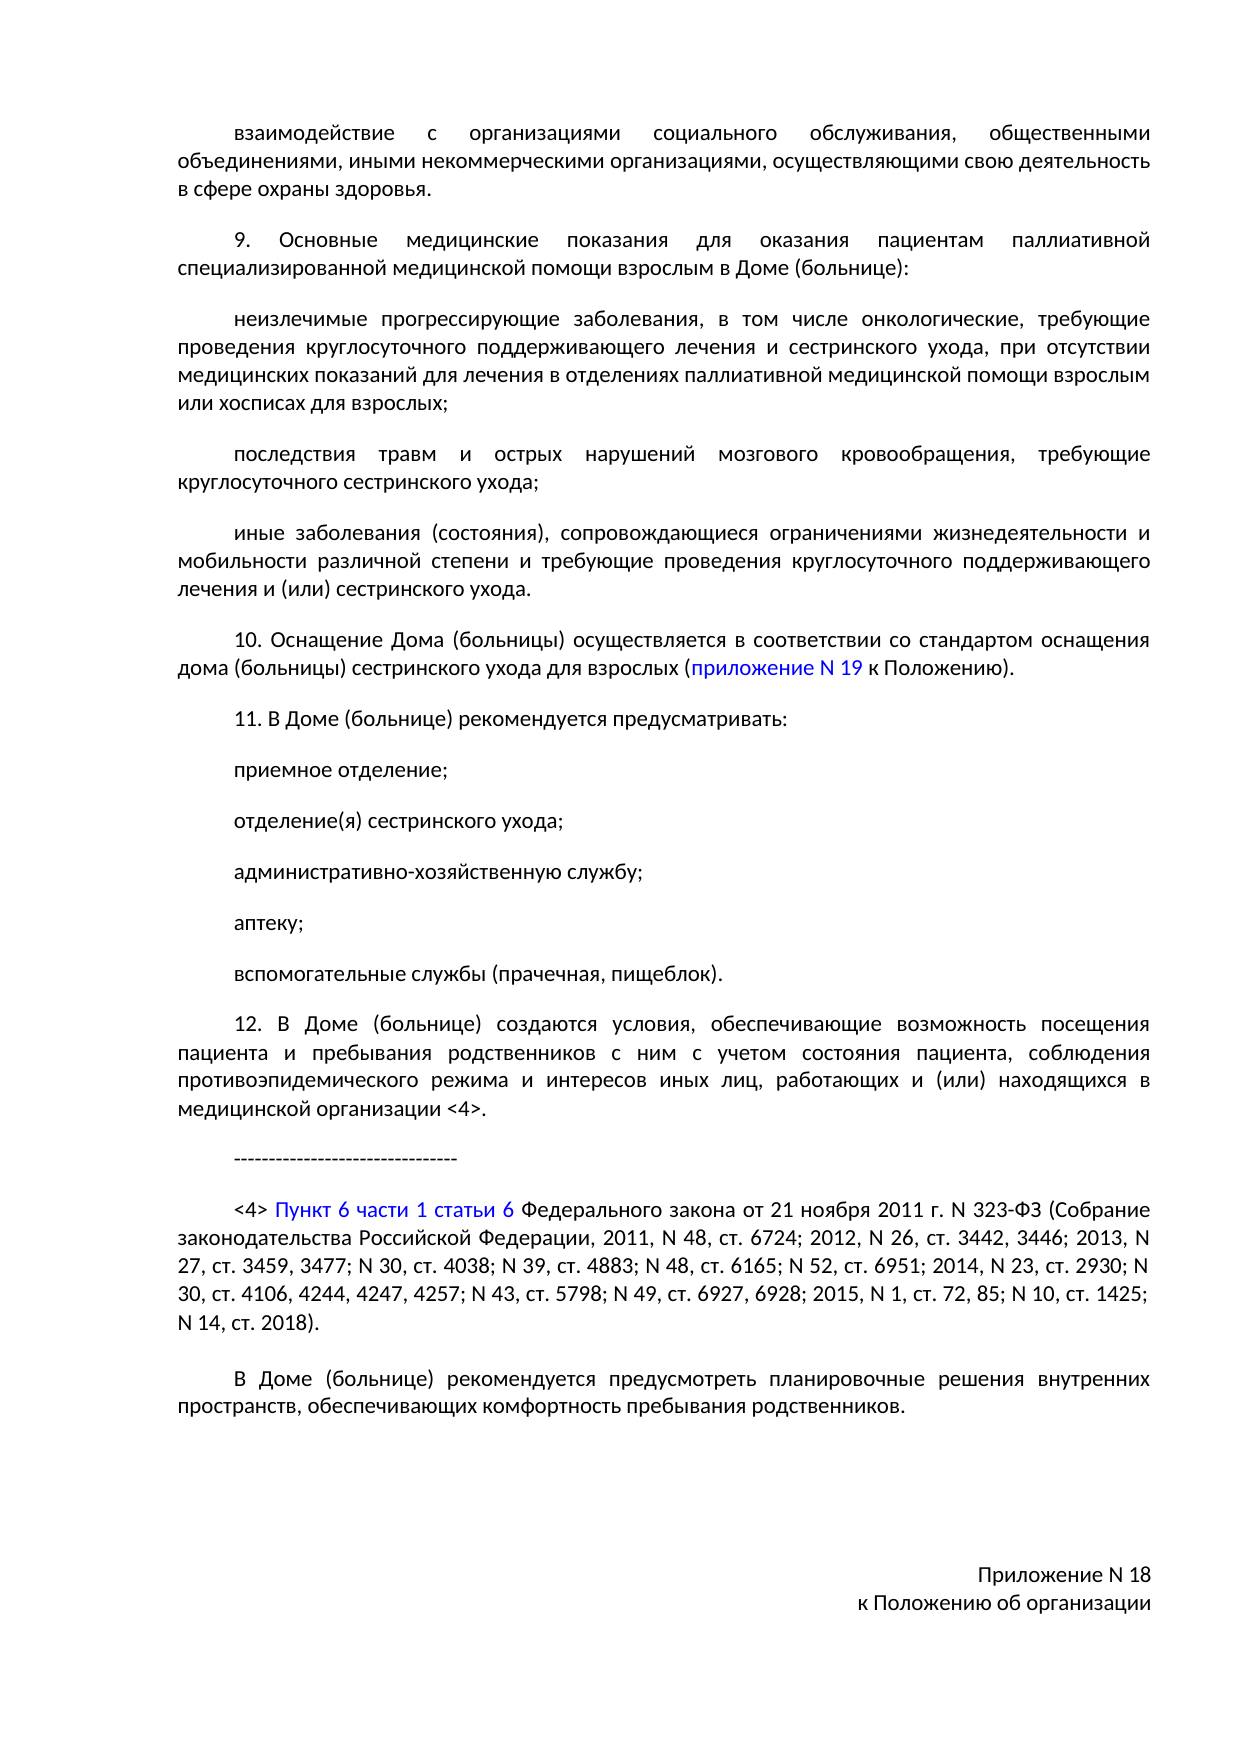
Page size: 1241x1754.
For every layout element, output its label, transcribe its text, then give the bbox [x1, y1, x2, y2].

text к Положению об организации [177, 1588, 1152, 1616]
text <4> Пункт 6 части 1 статьи 6 Федерального закона от 21 ноября 2011 г. N 323-ФЗ (Собрание законодательства Российской Федерации, 2011, N 48, ст. 6724; 2012, N 26, ст. 3442, 3446; 2013, N 27, ст. 3459, 3477; N 30, ст. 4038; N 39, ст. 4883; N 48, ст. 6165; N 52, ст. 6951; 2014, N 23, ст. 2930; N 30, ст. 4106, 4244, 4247, 4257; N 43, ст. 5798; N 49, ст. 6927, 6928; 2015, N 1, ст. 72, 85; N 10, ст. 1425; N 14, ст. 2018). [177, 1196, 1152, 1336]
text неизлечимые прогрессирующие заболевания, в том числе онкологические, требующие проведения круглосуточного поддерживающего лечения и сестринского ухода, при отсутствии медицинских показаний для лечения в отделениях паллиативной медицинской помощи взрослым или хосписах для взрослых; [177, 304, 1152, 416]
text 12. В Доме (больнице) создаются условия, обеспечивающие возможность посещения пациента и пребывания родственников с ним с учетом состояния пациента, соблюдения противоэпидемического режима и интересов иных лиц, работающих и (или) находящихся в медицинской организации <4>. [177, 1009, 1152, 1122]
text взаимодействие с организациями социального обслуживания, общественными объединениями, иными некоммерческими организациями, осуществляющими свою деятельность в сфере охраны здоровья. [177, 118, 1152, 202]
text В Доме (больнице) рекомендуется предусмотреть планировочные решения внутренних пространств, обеспечивающих комфортность пребывания родственников. [177, 1364, 1152, 1420]
text -------------------------------- [177, 1144, 1152, 1173]
text 11. В Доме (больнице) рекомендуется предусматривать: [177, 704, 1152, 732]
text вспомогательные службы (прачечная, пищеблок). [177, 959, 1152, 987]
text последствия травм и острых нарушений мозгового кровообращения, требующие круглосуточного сестринского ухода; [177, 439, 1152, 495]
text 9. Основные медицинские показания для оказания пациентам паллиативной специализированной медицинской помощи взрослым в Доме (больнице): [177, 225, 1152, 281]
text приемное отделение; [177, 755, 1152, 783]
text административно-хозяйственную службу; [177, 857, 1152, 885]
text отделение(я) сестринского ухода; [177, 806, 1152, 834]
text иные заболевания (состояния), сопровождающиеся ограничениями жизнедеятельности и мобильности различной степени и требующие проведения круглосуточного поддерживающего лечения и (или) сестринского ухода. [177, 518, 1152, 602]
text аптеку; [177, 908, 1152, 936]
text 10. Оснащение Дома (больницы) осуществляется в соответствии со стандартом оснащения дома (больницы) сестринского ухода для взрослых (приложение N 19 к Положению). [177, 625, 1152, 681]
text Приложение N 18 [177, 1560, 1152, 1588]
